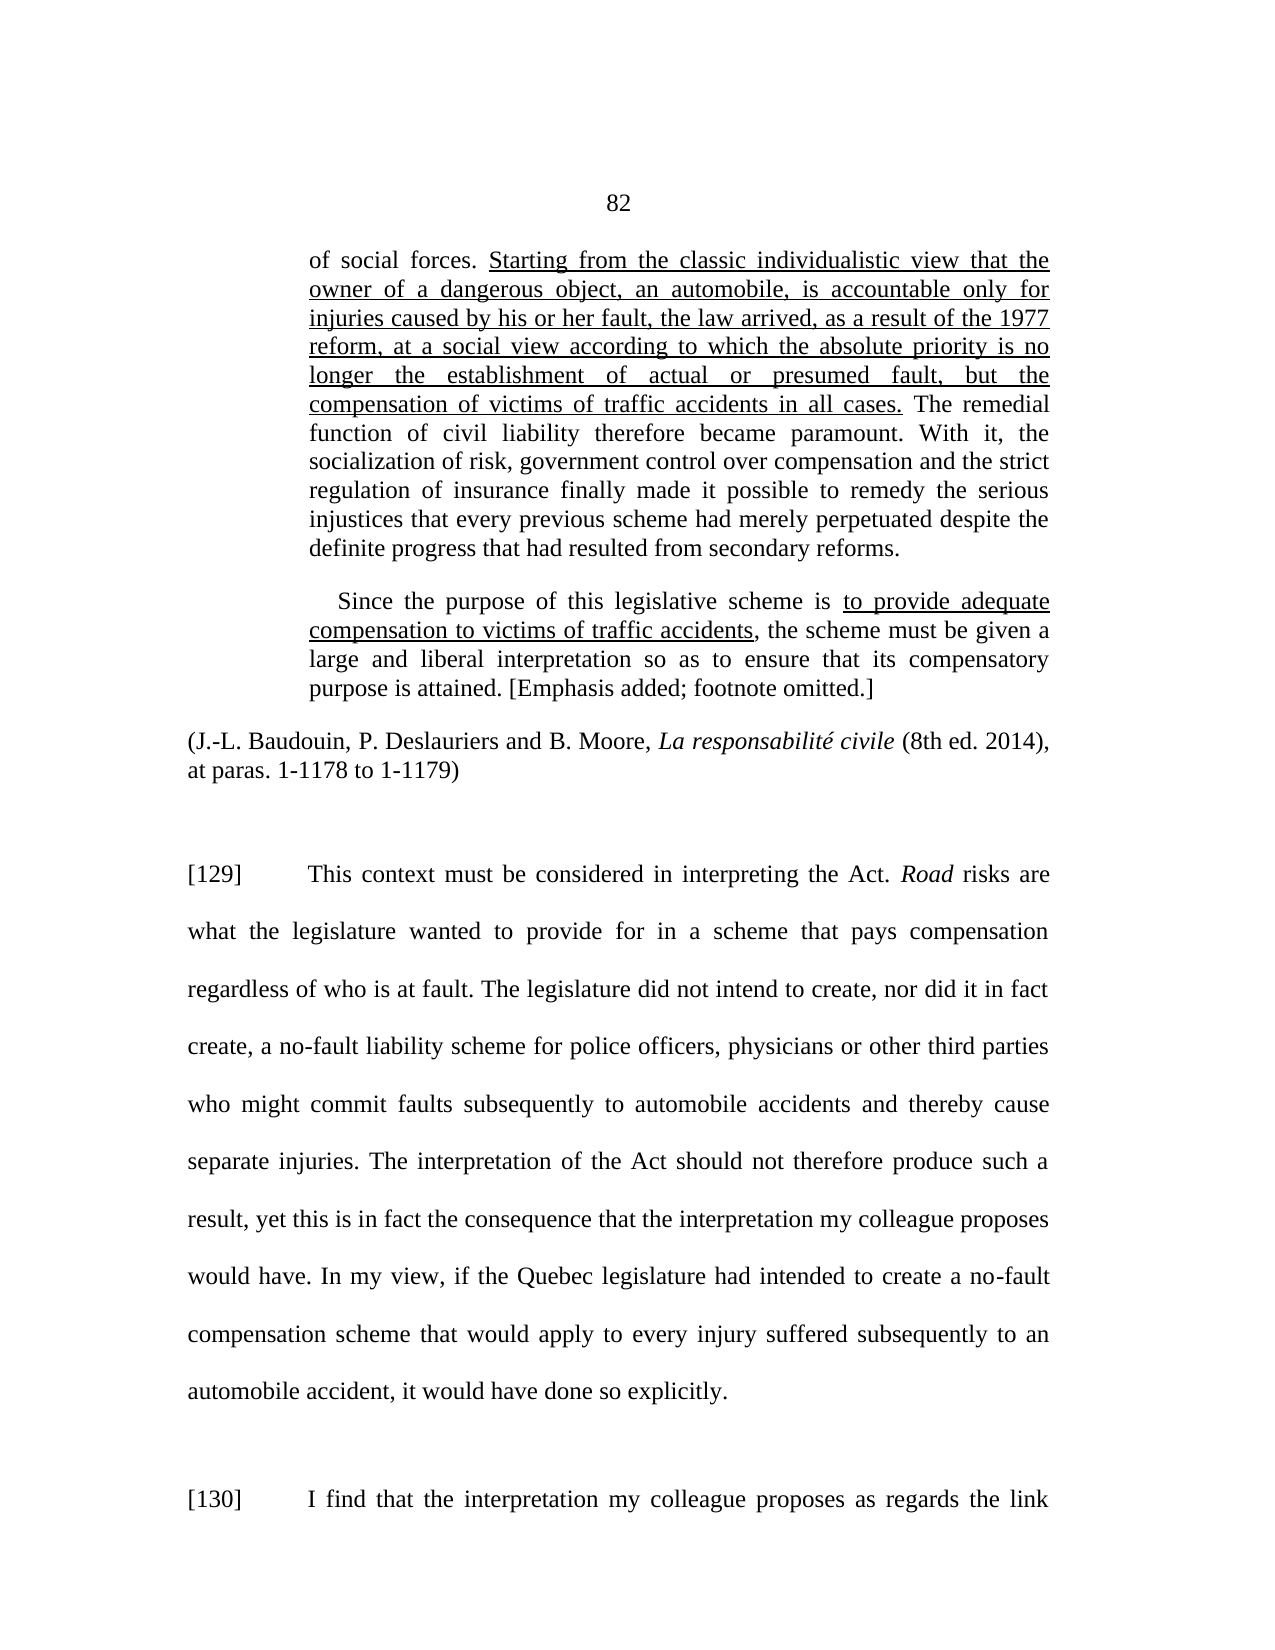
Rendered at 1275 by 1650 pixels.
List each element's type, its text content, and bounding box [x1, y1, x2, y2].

text This context must be considered in interpreting the Act. Road risks are what the legislature wanted to provide for in a scheme that pays compensation regardless of who is at fault. The legislature did not intend to create, nor did it in fact create, a no-fault liability scheme for police officers, physicians or other third parties who might commit faults subsequently to automobile accidents and thereby cause separate injuries. The interpretation of the Act should not therefore produce such a result, yet this is in fact the consequence that the interpretation my colleague proposes would have. In my view, if the Quebec legislature had intended to create a no-fault compensation scheme that would apply to every injury suffered subsequently to an automobile accident, it would have done so explicitly. [187, 859, 1050, 1405]
text (J.-L. Baudouin, P. Deslauriers and B. Moore, La responsabilité civile (8th ed. 2014), at paras. 1-1178 to 1-1179) [187, 726, 1050, 784]
text Since the purpose of this legislative scheme is to provide adequate compensation to victims of traffic accidents, the scheme must be given a large and liberal interpretation so as to ensure that its compensatory purpose is attained. [Emphasis added; footnote omitted.] [187, 586, 1050, 701]
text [187, 1484, 1050, 1513]
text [187, 245, 1050, 561]
